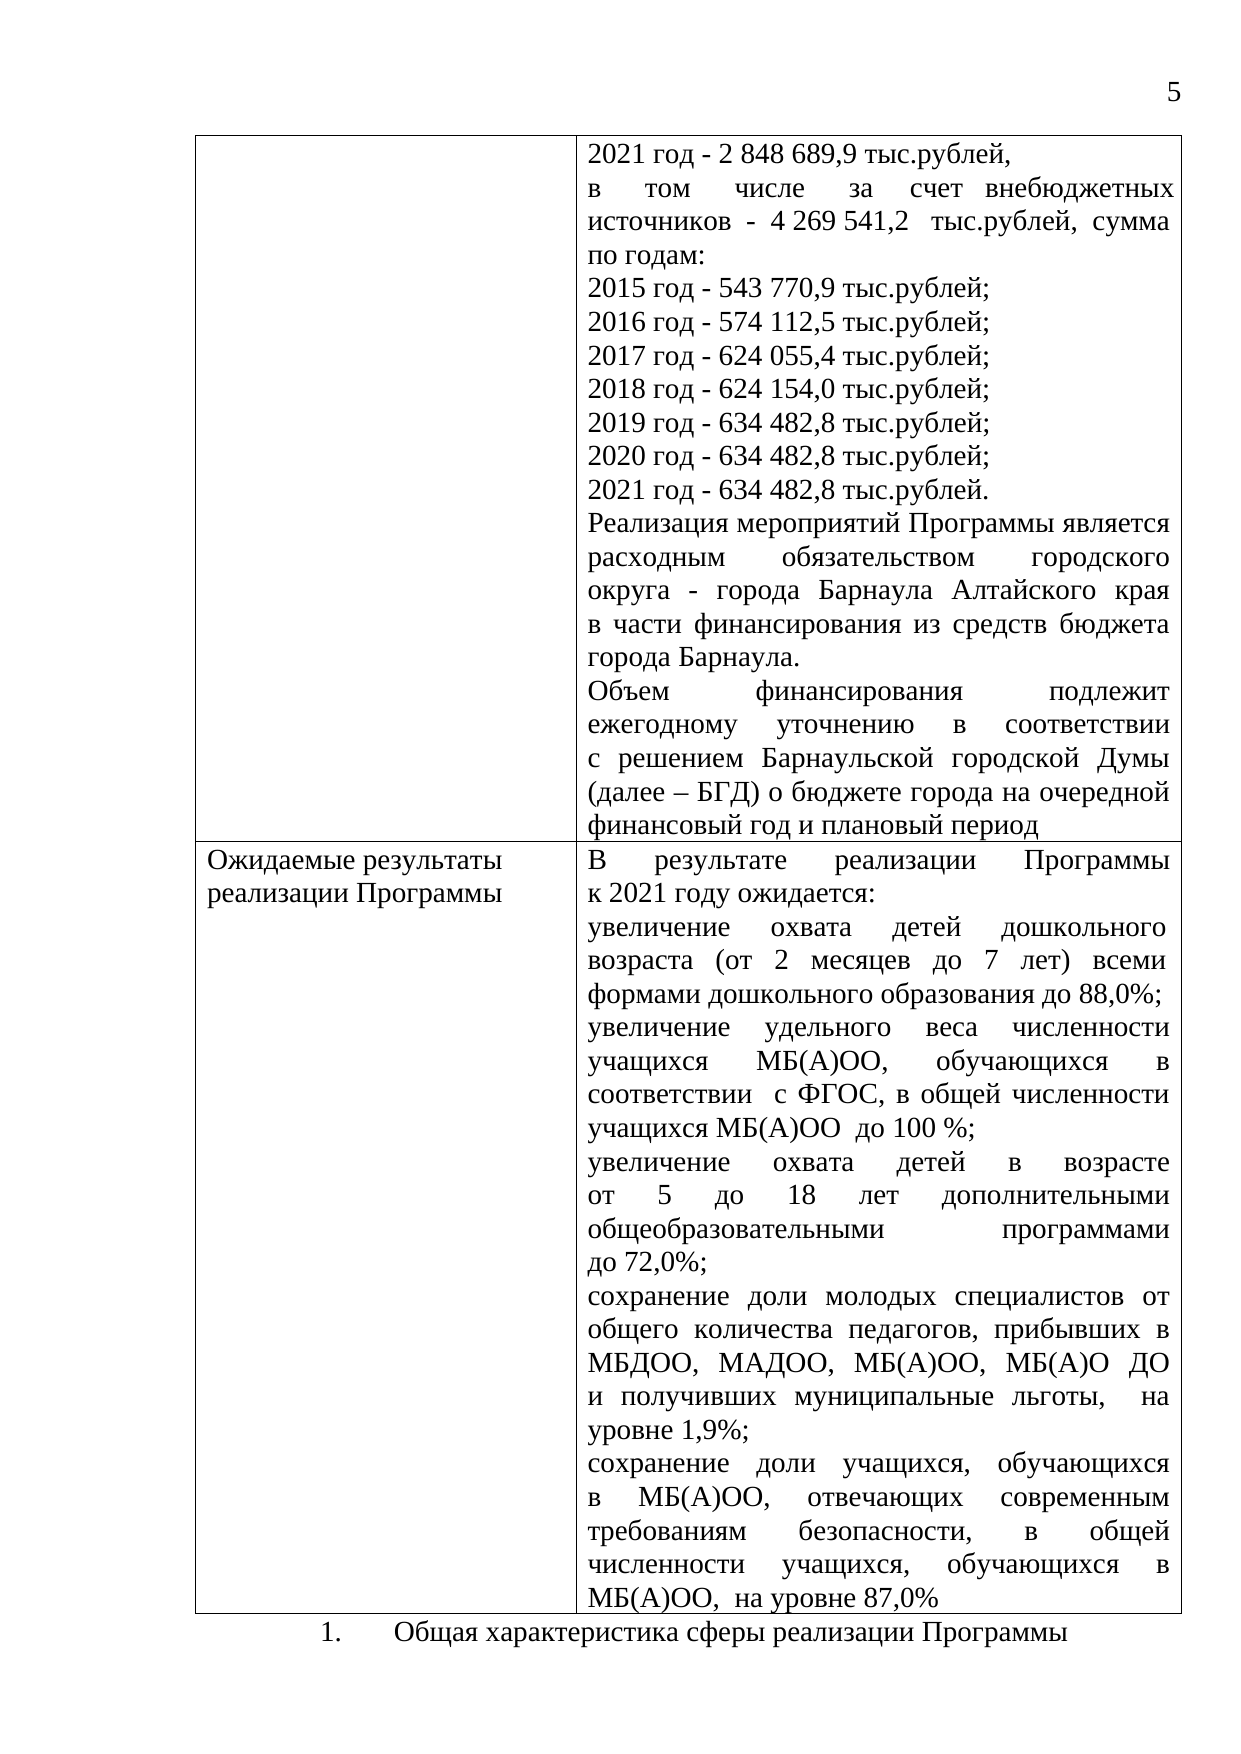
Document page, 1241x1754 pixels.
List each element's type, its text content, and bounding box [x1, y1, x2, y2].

list Общая характеристика сферы реализации Программы [207, 1614, 1181, 1648]
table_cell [577, 136, 1181, 841]
table_cell Ожидаемые результаты реализации Программы [196, 842, 576, 1613]
table_cell В результате реализации Программы к 2021 году ожидается: увеличение охвата детей дошкольного возраста (от 2 месяцев до 7 лет) всеми формами дошкольного образования до 88,0%; увеличение удельного веса численности учащихся МБ(А)ОО, обучающихся в соответствии с ФГОС, в общей численности учащихся МБ(А)ОО до 100 %; увеличение охвата детей в возрасте от 5 до 18 лет дополнительными общеобразовательными программами до 72,0%; сохранение доли молодых специалистов от общего количества педагогов, прибывших в МБДОО, МАДОО, МБ(А)ОО, МБ(А)О ДО и получивших муниципальные льготы, на уровне 1,9%; сохранение доли учащихся, обучающихся в МБ(А)ОО, отвечающих современным требованиям безопасности, в общей численности учащихся, обучающихся в МБ(А)ОО, на уровне 87,0% [577, 842, 1181, 1613]
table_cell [196, 136, 576, 841]
